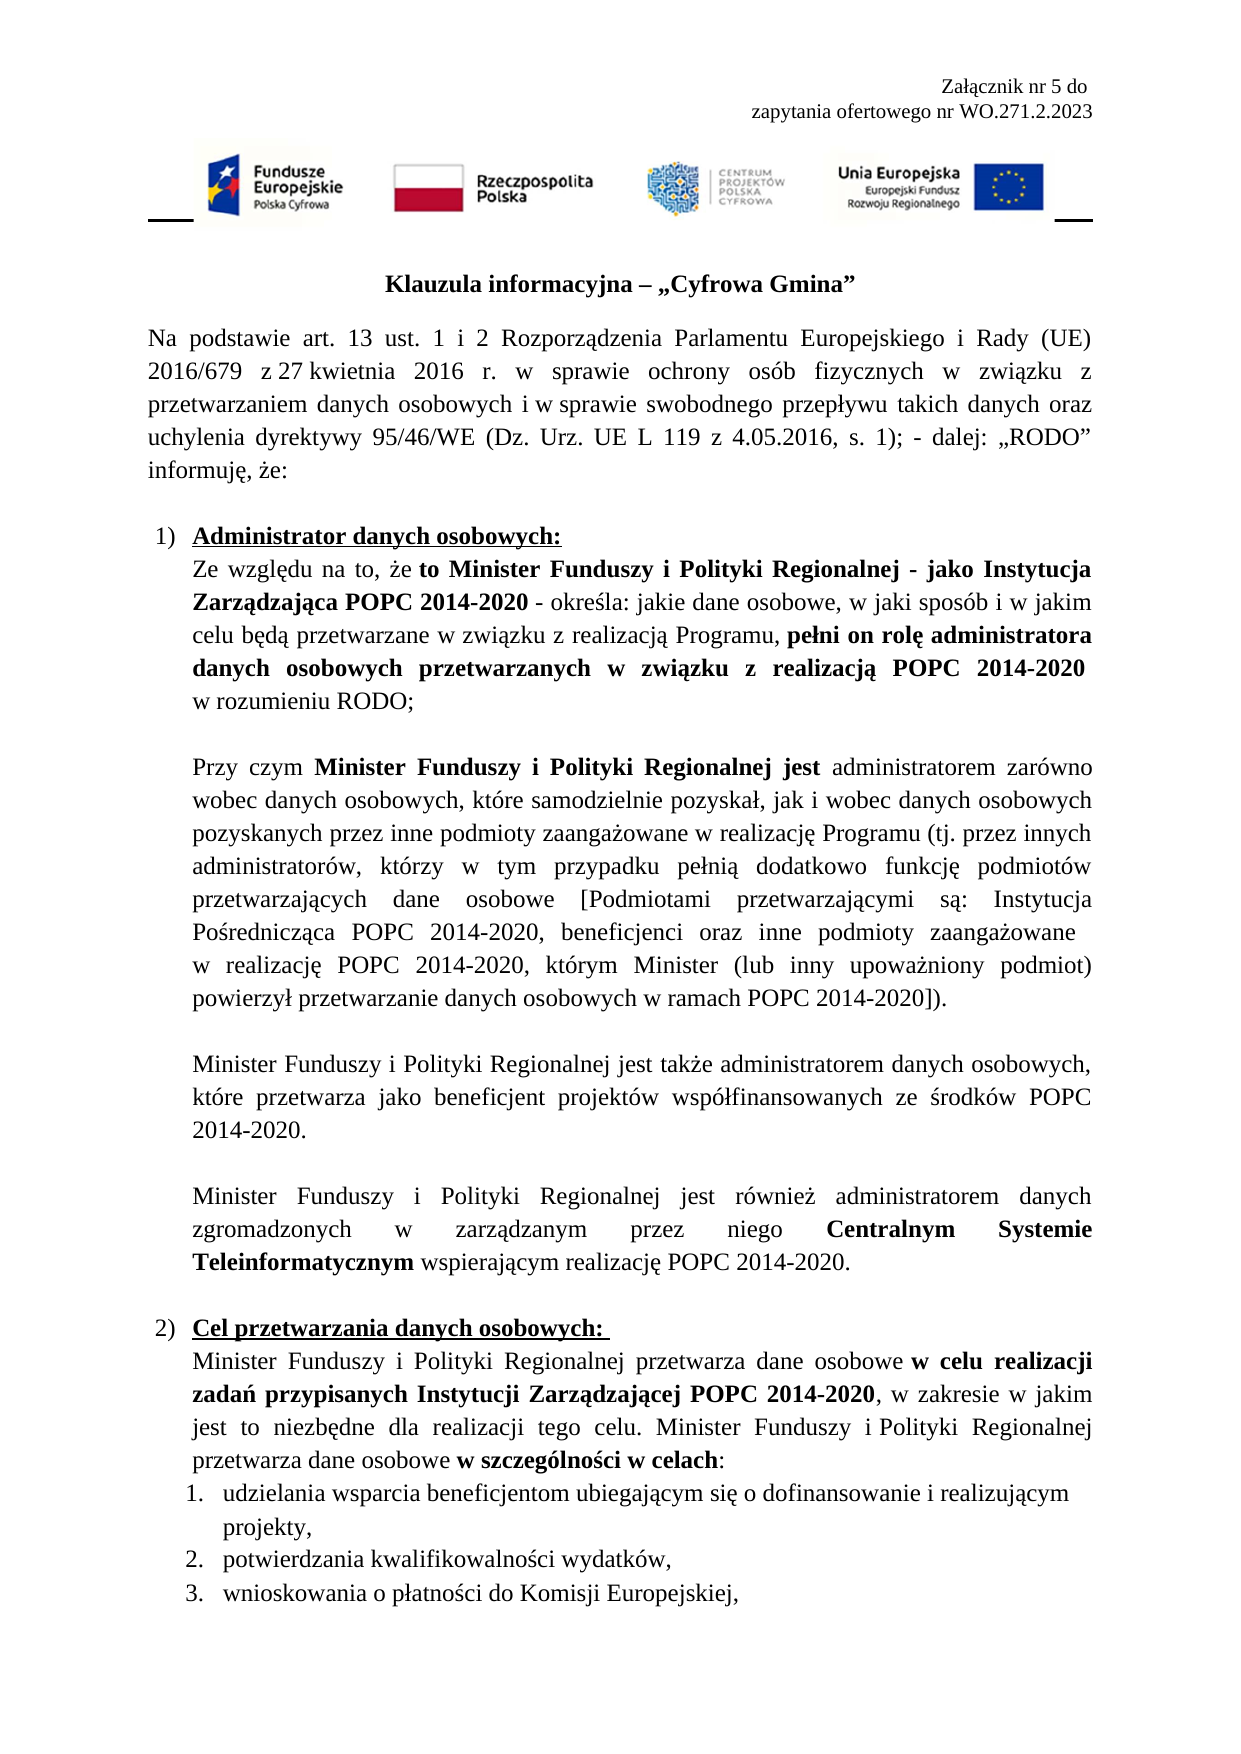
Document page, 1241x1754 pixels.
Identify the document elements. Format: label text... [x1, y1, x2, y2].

picture [192, 138, 1055, 233]
list Cel przetwarzania danych osobowych: [154, 1313, 1093, 1342]
text Minister Funduszy i Polityki Regionalnej jest także administratorem danych osobowych, które przetwarza jako beneficjent projektów współfinansowanych ze środków POPC 2014-2020. [192, 1049, 1093, 1144]
text Na podstawie art. 13 ust. 1 i 2 Rozporządzenia Parlamentu Europejskiego i Rady (UE) 2016/679 z 27 kwietnia 2016 r. w sprawie ochrony osób fizycznych w związku z przetwarzaniem danych osobowych i w sprawie swobodnego przepływu takich danych oraz uchylenia dyrektywy 95/46/WE (Dz. Urz. UE L 119 z 4.05.2016, s. 1); - dalej: „RODO” informuję, że: [148, 323, 1093, 484]
text Minister Funduszy i Polityki Regionalnej przetwarza dane osobowe w celu realizacji zadań przypisanych Instytucji Zarządzającej POPC 2014-2020, w zakresie w jakim jest to niezbędne dla realizacji tego celu. Minister Funduszy i Polityki Regionalnej przetwarza dane osobowe w szczególności w celach: [192, 1346, 1093, 1474]
list udzielania wsparcia beneficjentom ubiegającym się o dofinansowanie i realizującym projekty, [185, 1478, 1093, 1540]
text Przy czym Minister Funduszy i Polityki Regionalnej jest administratorem zarówno wobec danych osobowych, które samodzielnie pozyskał, jak i wobec danych osobowych pozyskanych przez inne podmioty zaangażowane w realizację Programu (tj. przez innych administratorów, którzy w tym przypadku pełnią dodatkowo funkcję podmiotów przetwarzających dane osobowe [Podmiotami przetwarzającymi są: Instytucja Pośrednicząca POPC 2014-2020, beneficjenci oraz inne podmioty zaangażowane w realizację POPC 2014-2020, którym Minister (lub inny upoważniony podmiot) powierzył przetwarzanie danych osobowych w ramach POPC 2014-2020]). [192, 752, 1093, 1012]
list wnioskowania o płatności do Komisji Europejskiej, [185, 1578, 1093, 1606]
text Minister Funduszy i Polityki Regionalnej jest również administratorem danych zgromadzonych w zarządzanym przez niego Centralnym Systemie Teleinformatycznym wspierającym realizację POPC 2014-2020. [192, 1181, 1093, 1276]
list potwierdzania kwalifikowalności wydatków, [185, 1544, 1093, 1573]
text Ze względu na to, że to Minister Funduszy i Polityki Regionalnej - jako Instytucja Zarządzająca POPC 2014-2020 - określa: jakie dane osobowe, w jaki sposób i w jakim celu będą przetwarzane w związku z realizacją Programu, pełni on rolę administratora danych osobowych przetwarzanych w związku z realizacją POPC 2014-2020 w rozumieniu RODO; [192, 554, 1093, 715]
text Klauzula informacyjna – „Cyfrowa Gmina” [148, 269, 1093, 298]
list Administrator danych osobowych: [154, 521, 1093, 550]
